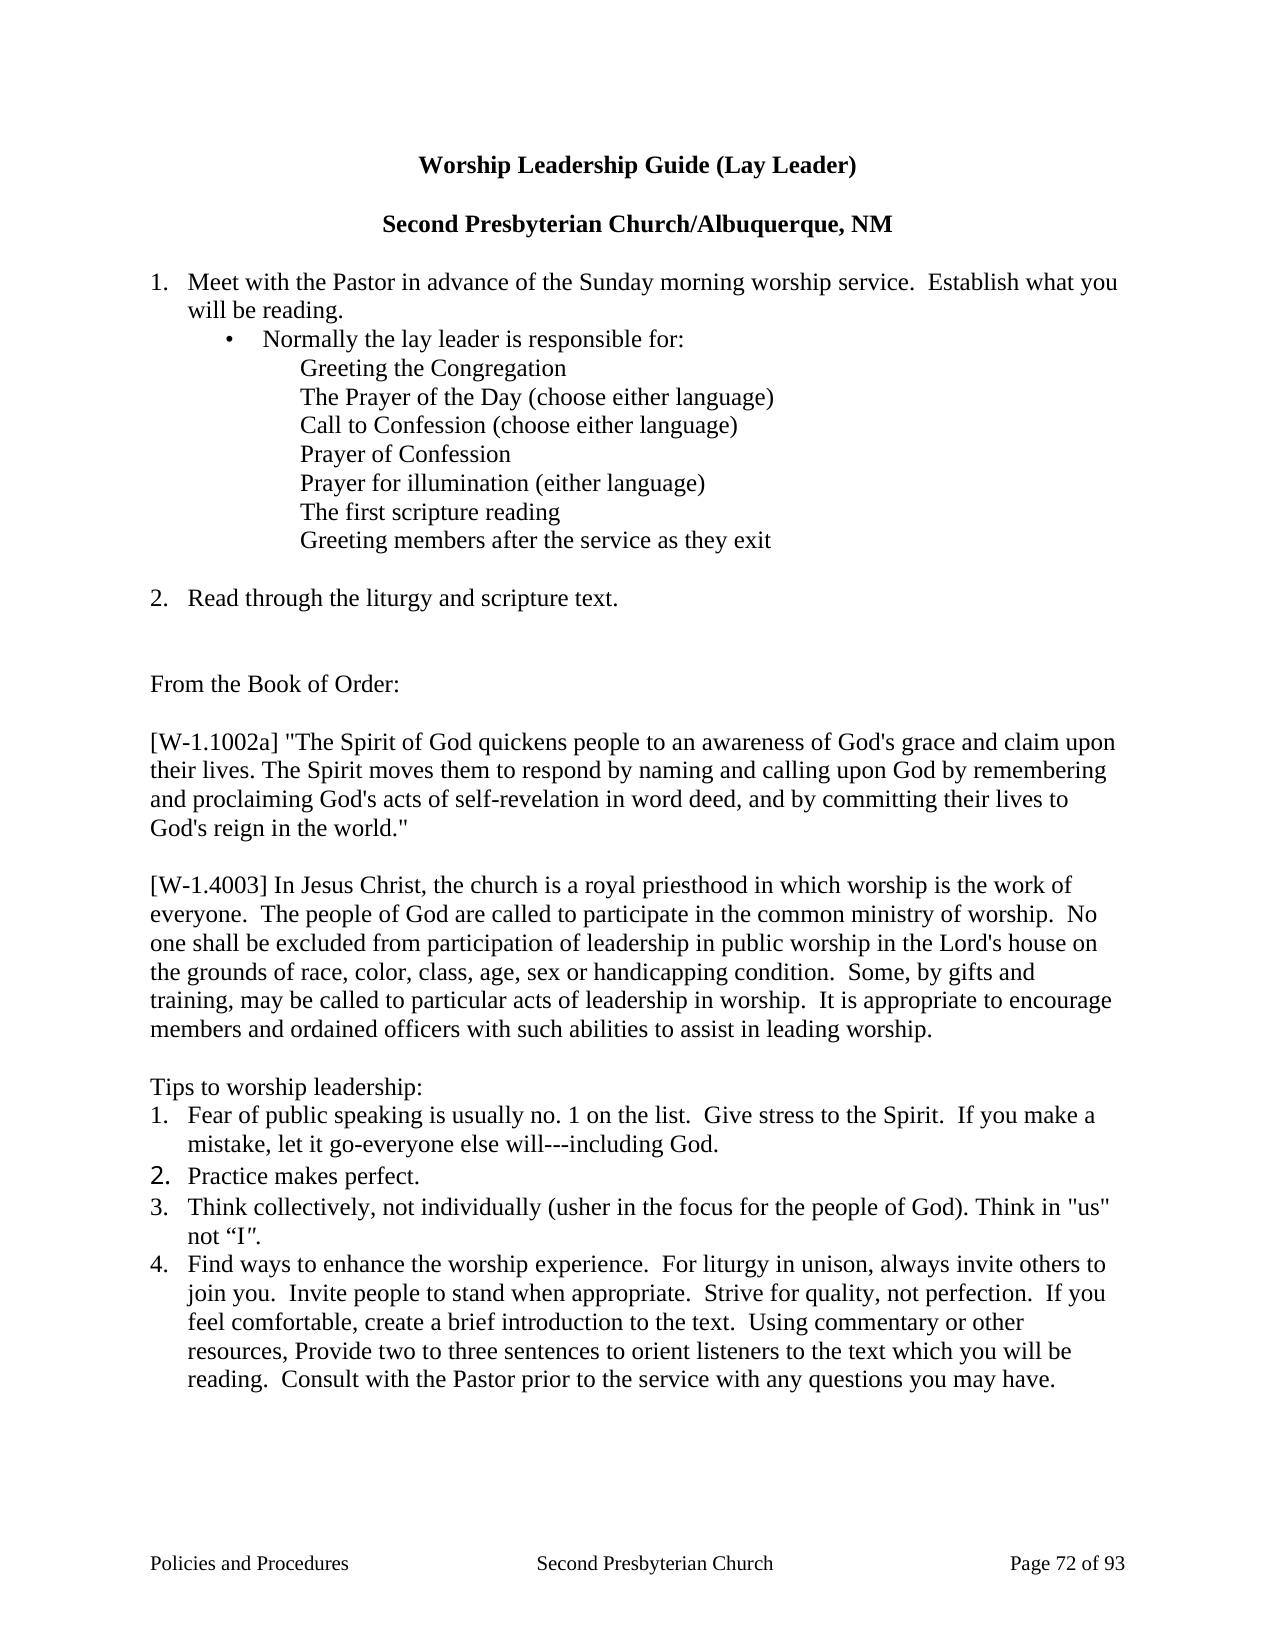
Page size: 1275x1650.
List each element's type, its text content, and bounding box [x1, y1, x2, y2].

list Fear of public speaking is usually no. 1 on the list. Give stress to the Spirit. If you make a mistake, let it go-everyone else will---including God. [150, 1101, 1125, 1158]
list Think collectively, not individually (usher in the focus for the people of God). Think in "us" not “I". [150, 1192, 1125, 1249]
text Greeting the Congregation [300, 353, 1125, 382]
text From the Book of Order: [150, 669, 1125, 698]
text [W-1.4003] In Jesus Christ, the church is a royal priesthood in which worship is the work of everyone. The people of God are called to participate in the common ministry of worship. No one shall be excluded from participation of leadership in public worship in the Lord's house on the grounds of race, color, class, age, sex or handicapping condition. Some, by gifts and training, may be called to particular acts of leadership in worship. It is appropriate to encourage members and ordained officers with such abilities to assist in leading worship. [150, 871, 1125, 1043]
text Second Presbyterian Church/Albuquerque, NM [150, 209, 1125, 238]
text The first scripture reading [300, 497, 1125, 526]
text Call to Confession (choose either language) [300, 411, 1125, 439]
text Prayer for illumination (either language) [300, 468, 1125, 497]
subtitle Worship Leadership Guide (Lay Leader) [150, 150, 1125, 179]
list Read through the liturgy and scripture text. [150, 583, 1125, 612]
text [W-1.1002a] "The Spirit of God quickens people to an awareness of God's grace and claim upon their lives. The Spirit moves them to respond by naming and calling upon God by remembering and proclaiming God's acts of self-revelation in word deed, and by committing their lives to God's reign in the world." [150, 727, 1125, 842]
text The Prayer of the Day (choose either language) [300, 382, 1125, 411]
list Meet with the Pastor in advance of the Sunday morning worship service. Establish what you will be reading. [150, 267, 1125, 324]
text Tips to worship leadership: [150, 1072, 1125, 1101]
list Normally the lay leader is responsible for: [225, 324, 1125, 353]
text Prayer of Confession [300, 439, 1125, 468]
list Practice makes perfect. [150, 1158, 1125, 1192]
text Greeting members after the service as they exit [300, 526, 1125, 554]
list Find ways to enhance the worship experience. For liturgy in unison, always invite others to join you. Invite people to stand when appropriate. Strive for quality, not perfection. If you feel comfortable, create a brief introduction to the text. Using commentary or other resources, Provide two to three sentences to orient listeners to the text which you will be reading. Consult with the Pastor prior to the service with any questions you may have. [150, 1249, 1125, 1393]
